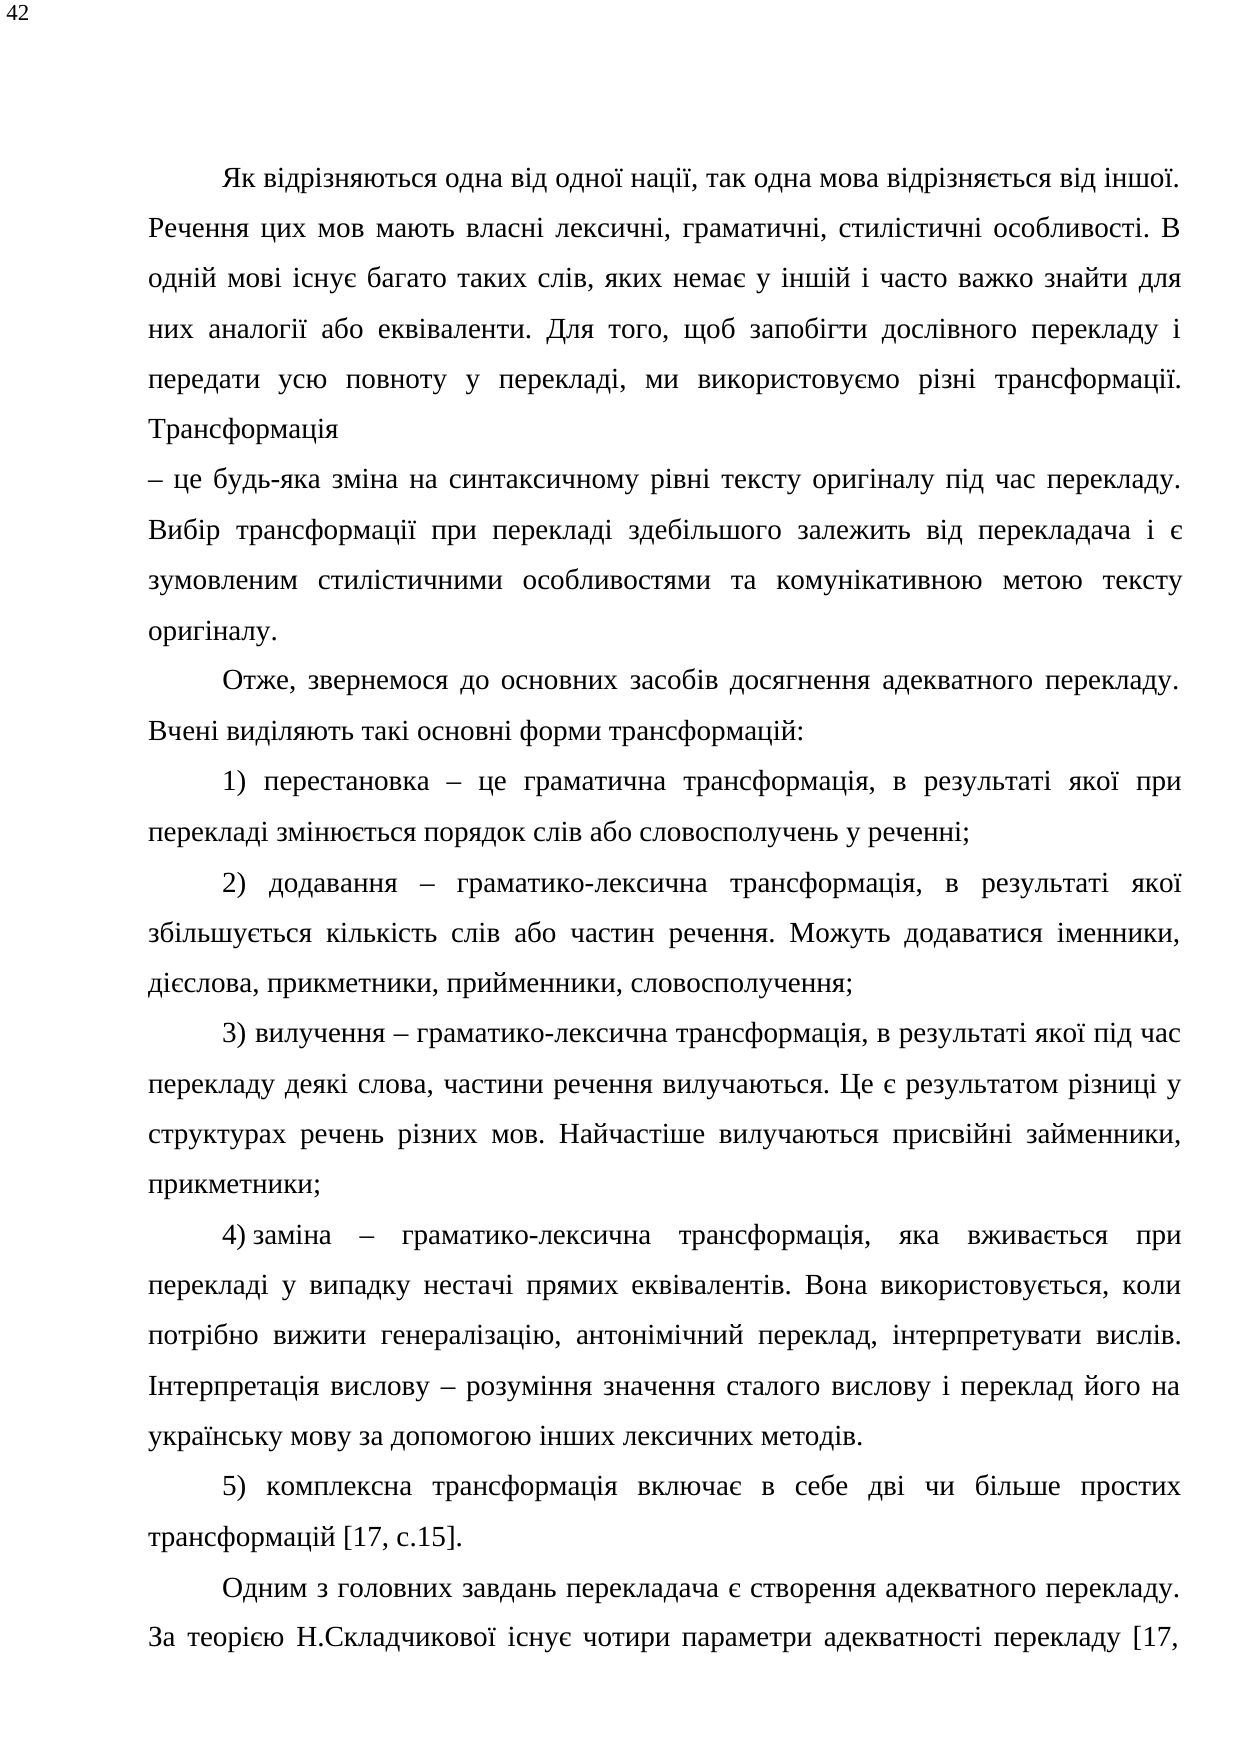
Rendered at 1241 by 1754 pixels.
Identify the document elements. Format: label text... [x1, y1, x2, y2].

text Отже, звернемося до основних засобів досягнення адекватного перекладу. [222, 663, 1196, 696]
list перестановка – це граматична трансформація, в результаті якої при перекладі змінюється порядок слів або словосполучень у реченні; [148, 763, 1182, 848]
text Одним з головних завдань перекладача є створення адекватного перекладу. За теорією Н.Складчикової існує чотири параметри адекватності перекладу [17, [148, 1570, 1181, 1653]
list додавання – граматико-лексична трансформація, в результаті якої збільшується кількість слів або частин речення. Можуть додаватися іменники, дієслова, прикметники, прийменники, словосполучення; [148, 865, 1182, 999]
text – це будь-яка зміна на синтаксичному рівні тексту оригіналу під час перекладу. Вибір трансформації при перекладі здебільшого залежить від перекладача і є зумовленим стилістичними особливостями та комунікативною метою тексту оригіналу. [148, 462, 1183, 646]
text Як відрізняються одна від одної нації, так одна мова відрізняється від іншої. Речення цих мов мають власні лексичні, граматичні, стилістичні особливості. В одній мові існує багато таких слів, яких немає у іншій і часто важко знайти для них аналогії або еквіваленти. Для того, щоб запобігти дослівного перекладу і передати усю повноту у перекладі, ми використовуємо різні трансформації. Трансформація [148, 160, 1182, 445]
text Вчені виділяють такі основні форми трансформацій: [148, 713, 1196, 746]
list комплексна трансформація включає в себе дві чи більше простих трансформацій [17, с.15]. [148, 1468, 1181, 1553]
list вилучення – граматико-лексична трансформація, в результаті якої під час перекладу деякі слова, частини речення вилучаються. Це є результатом різниці у структурах речень різних мов. Найчастіше вилучаються присвійні займенники, прикметники; [148, 1016, 1182, 1200]
list заміна – граматико-лексична трансформація, яка вживається при перекладі у випадку нестачі прямих еквівалентів. Вона використовується, коли потрібно вижити генералізацію, антонімічний переклад, інтерпретувати вислів. Інтерпретація вислову – розуміння значення сталого вислову і переклад його на українську мову за допомогою інших лексичних методів. [148, 1217, 1182, 1452]
